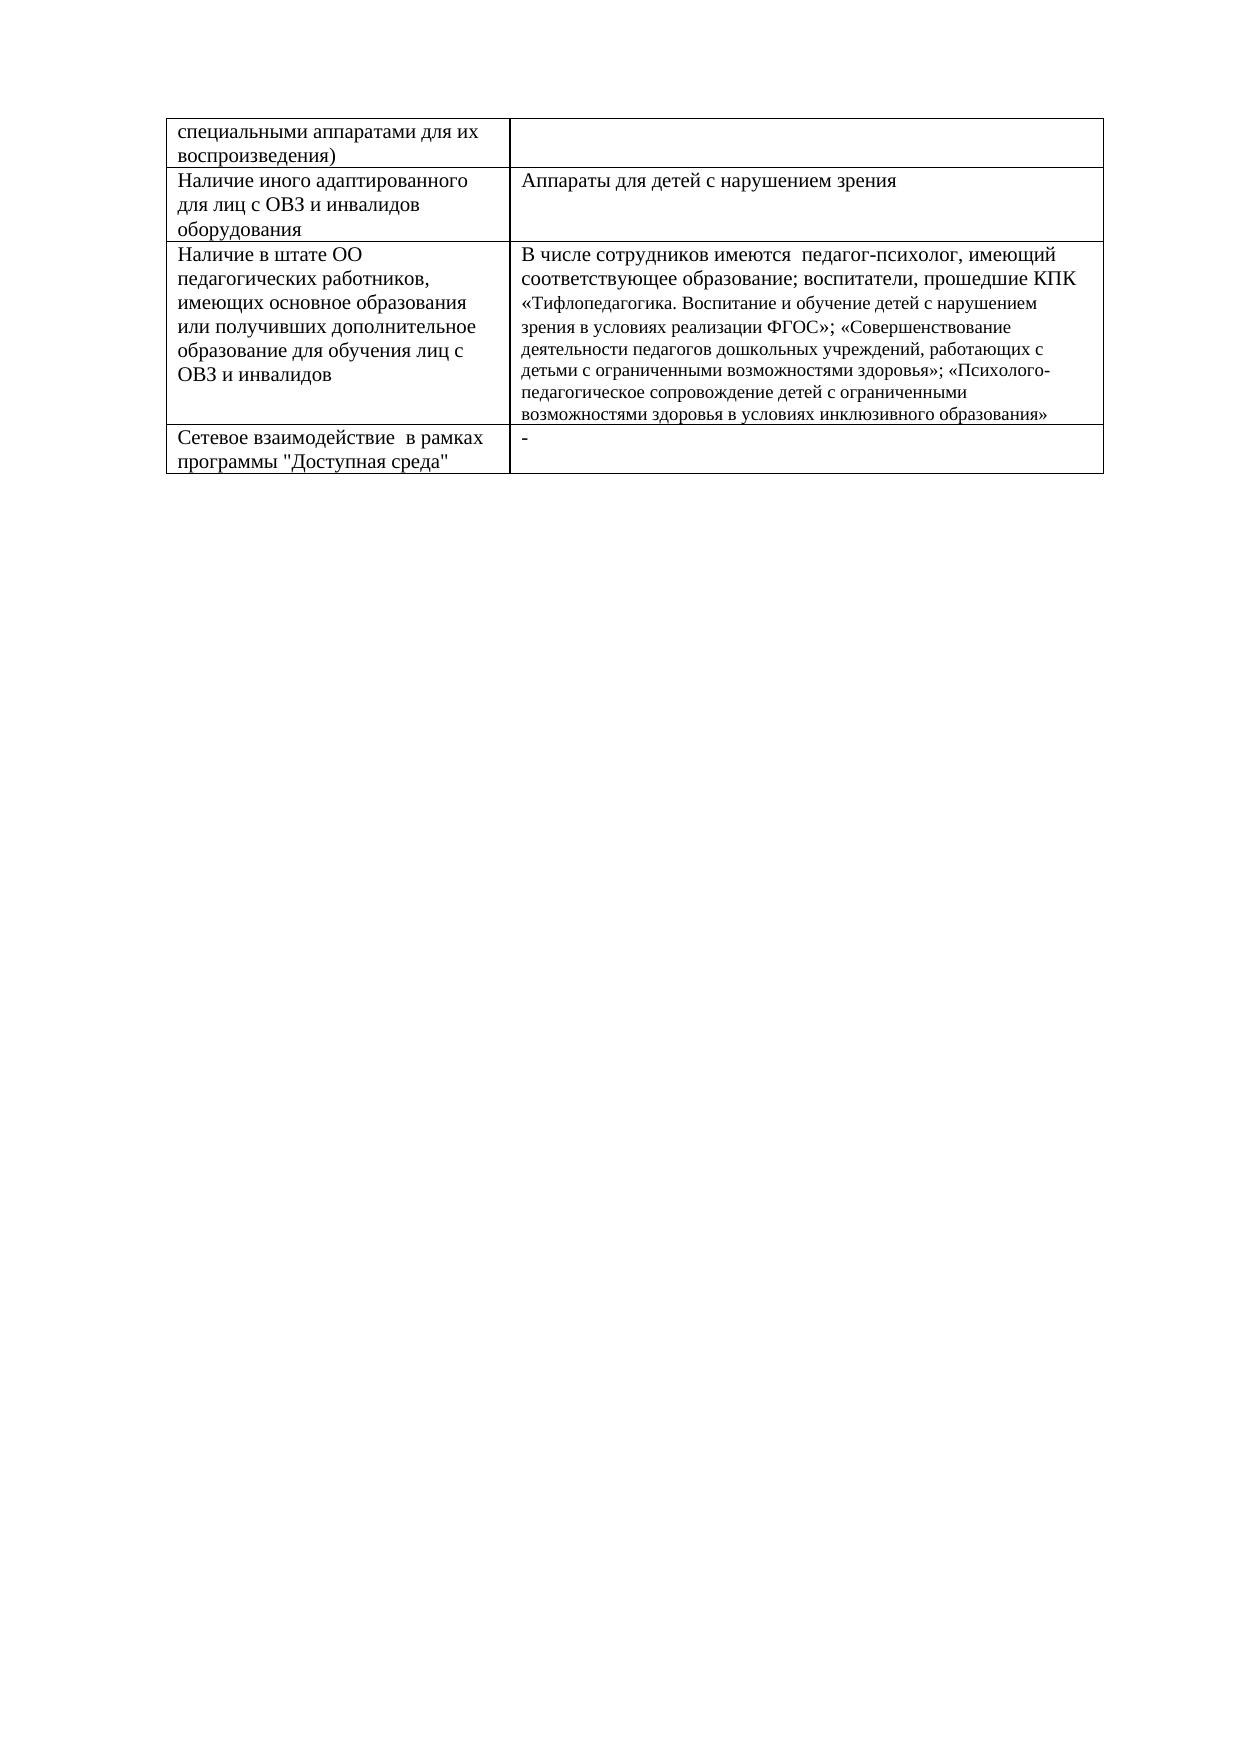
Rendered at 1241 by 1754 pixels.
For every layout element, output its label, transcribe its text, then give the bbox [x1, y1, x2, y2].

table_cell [511, 119, 1103, 167]
table_cell Наличие в штате ОО педагогических работников, имеющих основное образования или получивших дополнительное образование для обучения лиц с ОВЗ и инвалидов [167, 242, 509, 424]
table_cell Наличие иного адаптированного для лиц с ОВЗ и инвалидов оборудования [167, 168, 509, 241]
table_cell Аппараты для детей с нарушением зрения [511, 168, 1103, 241]
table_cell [167, 119, 509, 167]
table_cell В числе сотрудников имеются педагог-психолог, имеющий соответствующее образование; воспитатели, прошедшие КПК «Тифлопедагогика. Воспитание и обучение детей с нарушением зрения в условиях реализации ФГОС»; «Совершенствование деятельности педагогов дошкольных учреждений, работающих с детьми с ограниченными возможностями здоровья»; «Психолого-педагогическое сопровождение детей с ограниченными возможностями здоровья в условиях инклюзивного образования» [511, 242, 1103, 424]
table_cell - [511, 425, 1103, 473]
table_cell Сетевое взаимодействие в рамках программы "Доступная среда" [167, 425, 509, 473]
